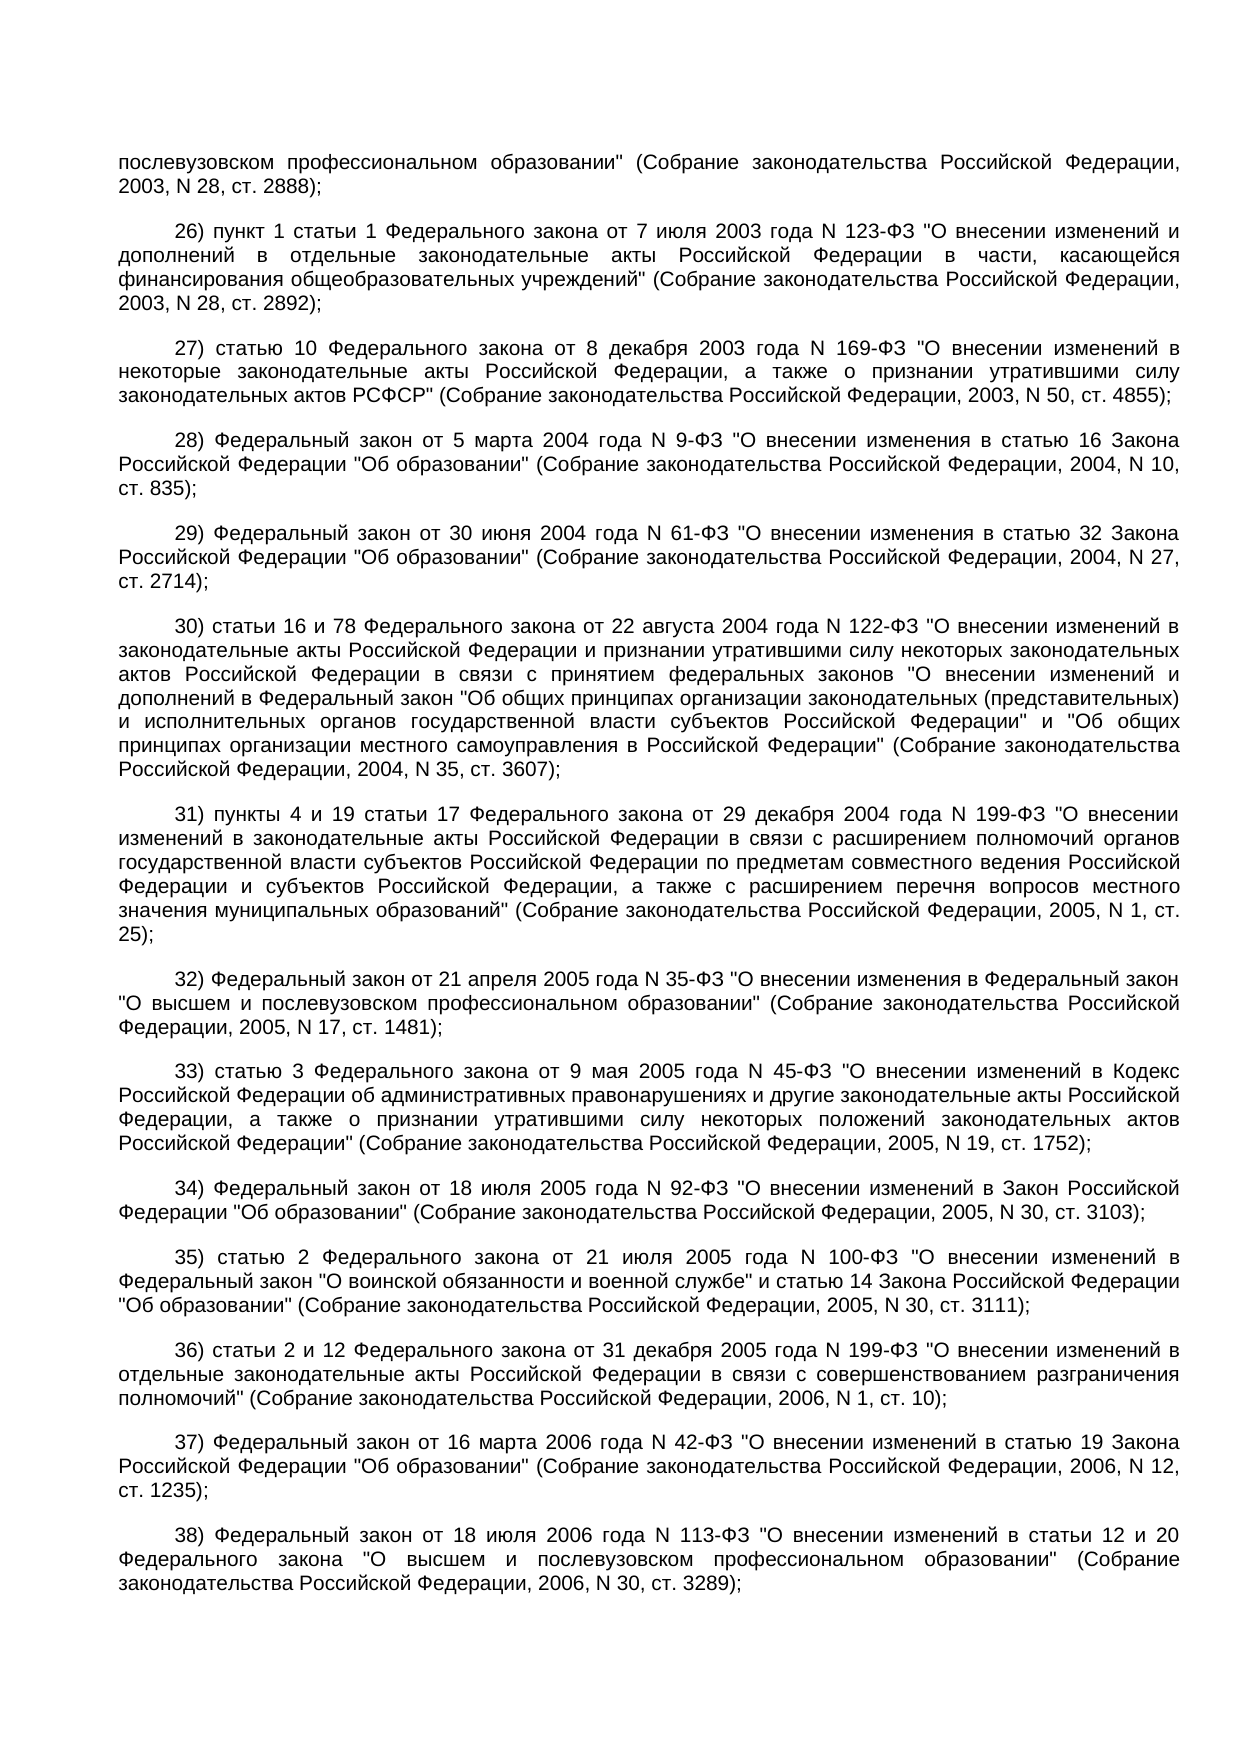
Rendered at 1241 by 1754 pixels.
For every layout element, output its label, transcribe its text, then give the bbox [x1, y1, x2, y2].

text 37) Федеральный закон от 16 марта 2006 года N 42-ФЗ "О внесении изменений в статью 19 Закона Российской Федерации "Об образовании" (Собрание законодательства Российской Федерации, 2006, N 12, ст. 1235); [118, 1430, 1181, 1502]
text 35) статью 2 Федерального закона от 21 июля 2005 года N 100-ФЗ "О внесении изменений в Федеральный закон "О воинской обязанности и военной службе" и статью 14 Закона Российской Федерации "Об образовании" (Собрание законодательства Российской Федерации, 2005, N 30, ст. 3111); [118, 1245, 1181, 1317]
text 34) Федеральный закон от 18 июля 2005 года N 92-ФЗ "О внесении изменений в Закон Российской Федерации "Об образовании" (Собрание законодательства Российской Федерации, 2005, N 30, ст. 3103); [118, 1176, 1181, 1224]
text 26) пункт 1 статьи 1 Федерального закона от 7 июля 2003 года N 123-ФЗ "О внесении изменений и дополнений в отдельные законодательные акты Российской Федерации в части, касающейся финансирования общеобразовательных учреждений" (Собрание законодательства Российской Федерации, 2003, N 28, ст. 2892); [118, 219, 1181, 314]
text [118, 150, 1181, 198]
text 31) пункты 4 и 19 статьи 17 Федерального закона от 29 декабря 2004 года N 199-ФЗ "О внесении изменений в законодательные акты Российской Федерации в связи с расширением полномочий органов государственной власти субъектов Российской Федерации по предметам совместного ведения Российской Федерации и субъектов Российской Федерации, а также с расширением перечня вопросов местного значения муниципальных образований" (Собрание законодательства Российской Федерации, 2005, N 1, ст. 25); [118, 802, 1181, 946]
text 38) Федеральный закон от 18 июля 2006 года N 113-ФЗ "О внесении изменений в статьи 12 и 20 Федерального закона "О высшем и послевузовском профессиональном образовании" (Собрание законодательства Российской Федерации, 2006, N 30, ст. 3289); [118, 1523, 1181, 1595]
text 27) статью 10 Федерального закона от 8 декабря 2003 года N 169-ФЗ "О внесении изменений в некоторые законодательные акты Российской Федерации, а также о признании утратившими силу законодательных актов РСФСР" (Собрание законодательства Российской Федерации, 2003, N 50, ст. 4855); [118, 335, 1181, 407]
text 36) статьи 2 и 12 Федерального закона от 31 декабря 2005 года N 199-ФЗ "О внесении изменений в отдельные законодательные акты Российской Федерации в связи с совершенствованием разграничения полномочий" (Собрание законодательства Российской Федерации, 2006, N 1, ст. 10); [118, 1337, 1181, 1409]
text 33) статью 3 Федерального закона от 9 мая 2005 года N 45-ФЗ "О внесении изменений в Кодекс Российской Федерации об административных правонарушениях и другие законодательные акты Российской Федерации, а также о признании утратившими силу некоторых положений законодательных актов Российской Федерации" (Собрание законодательства Российской Федерации, 2005, N 19, ст. 1752); [118, 1059, 1181, 1155]
text 32) Федеральный закон от 21 апреля 2005 года N 35-ФЗ "О внесении изменения в Федеральный закон "О высшем и послевузовском профессиональном образовании" (Собрание законодательства Российской Федерации, 2005, N 17, ст. 1481); [118, 967, 1181, 1038]
text 28) Федеральный закон от 5 марта 2004 года N 9-ФЗ "О внесении изменения в статью 16 Закона Российской Федерации "Об образовании" (Собрание законодательства Российской Федерации, 2004, N 10, ст. 835); [118, 428, 1181, 500]
text 29) Федеральный закон от 30 июня 2004 года N 61-ФЗ "О внесении изменения в статью 32 Закона Российской Федерации "Об образовании" (Собрание законодательства Российской Федерации, 2004, N 27, ст. 2714); [118, 521, 1181, 593]
text 30) статьи 16 и 78 Федерального закона от 22 августа 2004 года N 122-ФЗ "О внесении изменений в законодательные акты Российской Федерации и признании утратившими силу некоторых законодательных актов Российской Федерации в связи с принятием федеральных законов "О внесении изменений и дополнений в Федеральный закон "Об общих принципах организации законодательных (представительных) и исполнительных органов государственной власти субъектов Российской Федерации" и "Об общих принципах организации местного самоуправления в Российской Федерации" (Собрание законодательства Российской Федерации, 2004, N 35, ст. 3607); [118, 613, 1181, 781]
